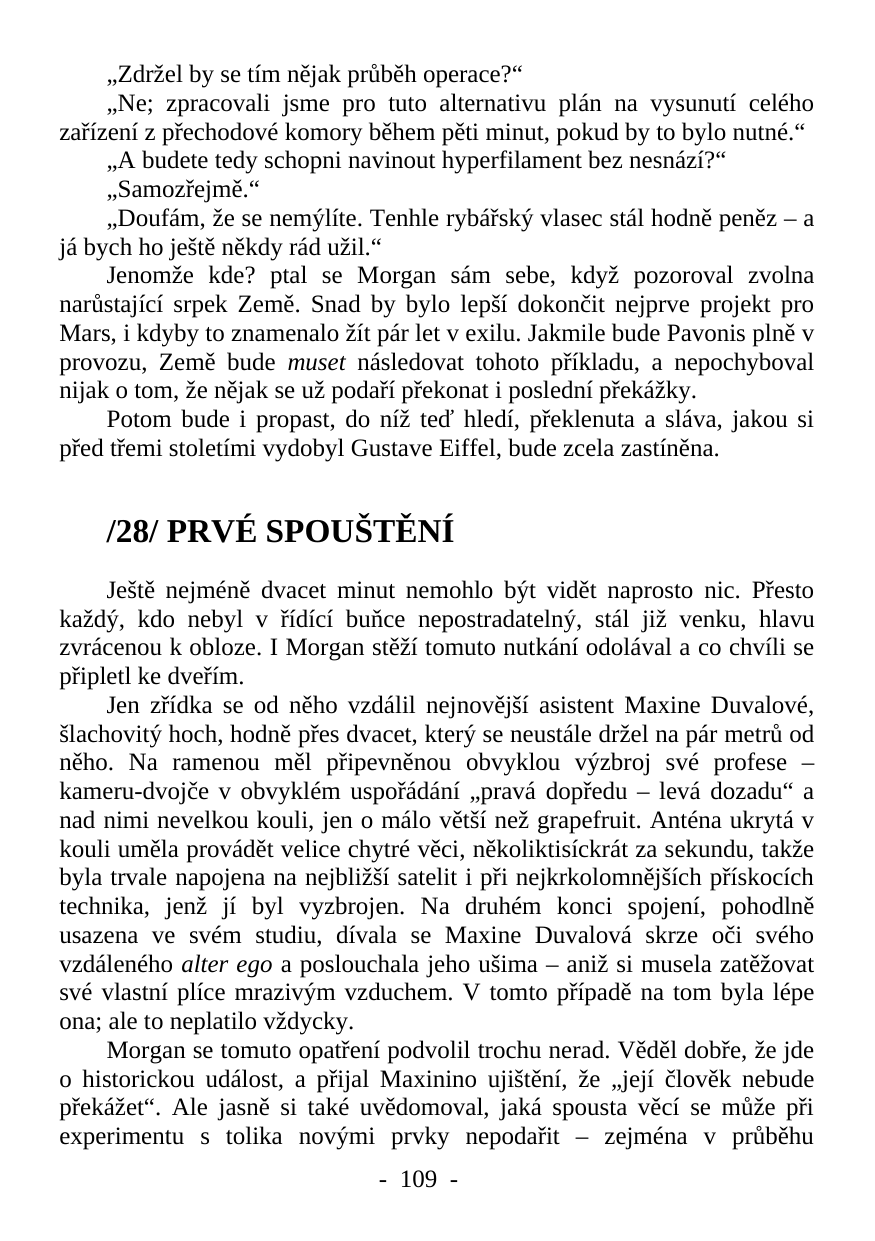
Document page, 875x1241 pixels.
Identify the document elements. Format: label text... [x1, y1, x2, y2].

text „Doufám, že se nemýlíte. Tenhle rybářský vlasec stál hodně peněz – a já bych ho ještě někdy rád užil.“ [59, 203, 815, 260]
text „Ne; zpracovali jsme pro tuto alternativu plán na vysunutí celého zařízení z přechodové komory během pěti minut, pokud by to bylo nutné.“ [59, 88, 815, 145]
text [59, 1035, 815, 1150]
text Jen zřídka se od něho vzdálil nejnovější asistent Maxine Duvalové, šlachovitý hoch, hodně přes dvacet, který se neustále držel na pár metrů od něho. Na ramenou měl připevněnou obvyklou výzbroj své profese – kameru-dvojče v obvyklém uspořádání „pravá dopředu – levá dozadu“ a nad nimi nevelkou kouli, jen o málo větší než grapefruit. Anténa ukrytá v kouli uměla provádět velice chytré věci, několiktisíckrát za sekundu, takže byla trvale napojena na nejbližší satelit i při nejkrkolomnějších přískocích technika, jenž jí byl vyzbrojen. Na druhém konci spojení, pohodlně usazena ve svém studiu, dívala se Maxine Duvalová skrze oči svého vzdáleného alter ego a poslouchala jeho ušima – aniž si musela zatěžovat své vlastní plíce mrazivým vzduchem. V tomto případě na tom byla lépe ona; ale to neplatilo vždycky. [59, 690, 815, 1035]
text Potom bude i propast, do níž teď hledí, překlenuta a sláva, jakou si před třemi stoletími vydobyl Gustave Eiffel, bude zcela zastíněna. [59, 404, 815, 462]
text „Samozřejmě.“ [59, 174, 815, 203]
subtitle /28/ PRVÉ SPOUŠTĚNÍ [59, 512, 815, 550]
text Ještě nejméně dvacet minut nemohlo být vidět naprosto nic. Přesto každý, kdo nebyl v řídící buňce nepostradatelný, stál již venku, hlavu zvrácenou k obloze. I Morgan stěží tomuto nutkání odolával a co chvíli se připletl ke dveřím. [59, 575, 815, 690]
text „A budete tedy schopni navinout hyperfilament bez nesnází?“ [59, 145, 815, 174]
text Jenomže kde? ptal se Morgan sám sebe, když pozoroval zvolna narůstající srpek Země. Snad by bylo lepší dokončit nejprve projekt pro Mars, i kdyby to znamenalo žít pár let v exilu. Jakmile bude Pavonis plně v provozu, Země bude muset následovat tohoto příkladu, a nepochyboval nijak o tom, že nějak se už podaří překonat i poslední překážky. [59, 260, 815, 404]
text „Zdržel by se tím nějak průběh operace?“ [59, 59, 815, 88]
